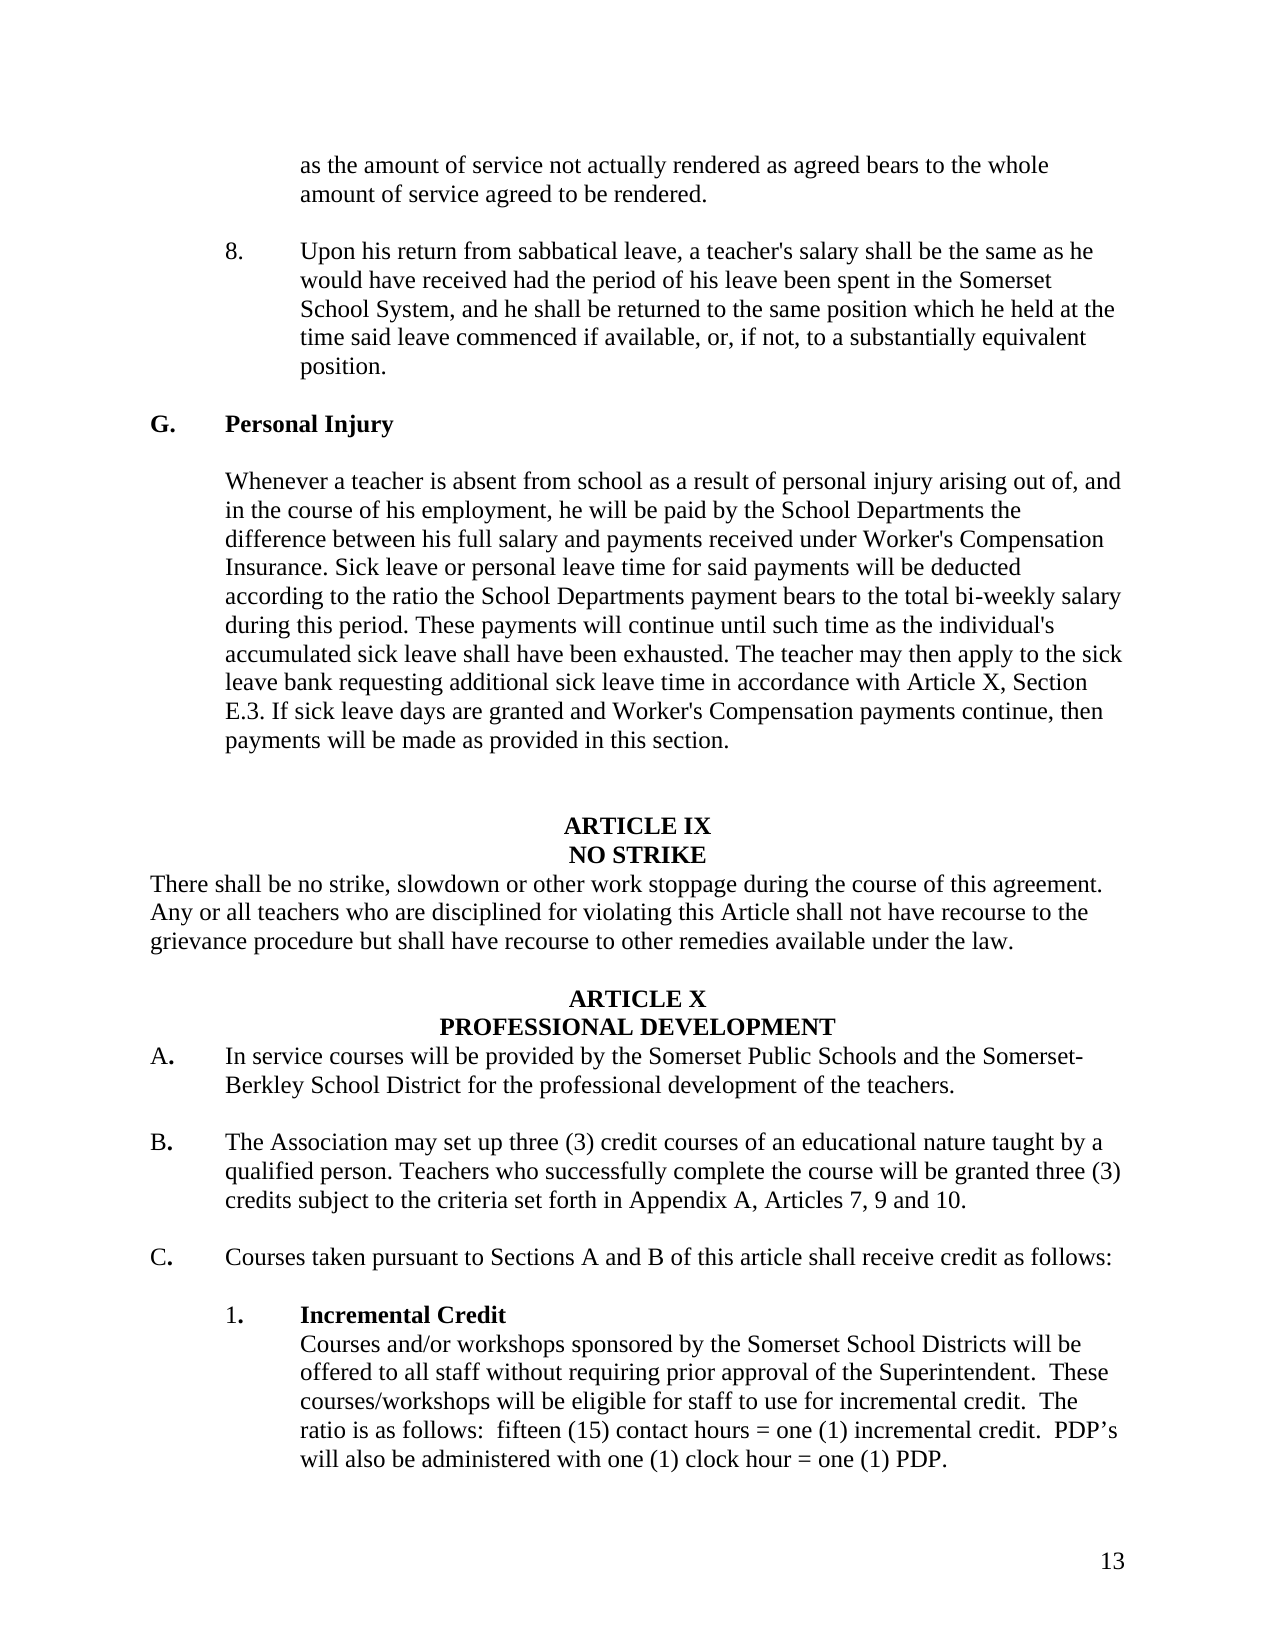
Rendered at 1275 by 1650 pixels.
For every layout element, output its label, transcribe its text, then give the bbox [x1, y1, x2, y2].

text Whenever a teacher is absent from school as a result of personal injury arising out of, and in the course of his employment, he will be paid by the School Departments the difference between his full salary and payments received under Worker's Compensation Insurance. Sick leave or personal leave time for said payments will be deducted according to the ratio the School Departments payment bears to the total bi-weekly salary during this period. These payments will continue until such time as the individual's accumulated sick leave shall have been exhausted. The teacher may then apply to the sick leave bank requesting additional sick leave time in accordance with Article X, Section E.3. If sick leave days are granted and Worker's Compensation payments continue, then payments will be made as provided in this section. [225, 466, 1125, 754]
text 1. Incremental Credit [150, 1300, 1125, 1329]
text NO STRIKE [150, 840, 1125, 869]
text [225, 150, 1125, 207]
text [300, 1329, 1125, 1472]
text ARTICLE X [150, 984, 1125, 1012]
text 8. Upon his return from sabbatical leave, a teacher's salary shall be the same as he would have received had the period of his leave been spent in the Somerset School System, and he shall be returned to the same position which he held at the time said leave commenced if available, or, if not, to a substantially equivalent position. [225, 236, 1125, 380]
text PROFESSIONAL DEVELOPMENT [150, 1012, 1125, 1041]
text B. The Association may set up three (3) credit courses of an educational nature taught by a qualified person. Teachers who successfully complete the course will be granted three (3) credits subject to the criteria set forth in Appendix A, Articles 7, 9 and 10. [150, 1127, 1125, 1214]
text There shall be no strike, slowdown or other work stoppage during the course of this agreement. Any or all teachers who are disciplined for violating this Article shall not have recourse to the grievance procedure but shall have recourse to other remedies available under the law. [150, 869, 1125, 955]
text ARTICLE IX [150, 811, 1125, 840]
text G. Personal Injury [150, 409, 1125, 437]
text C. Courses taken pursuant to Sections A and B of this article shall receive credit as follows: [150, 1242, 1125, 1271]
text A. In service courses will be provided by the Somerset Public Schools and the Somerset-Berkley School District for the professional development of the teachers. [150, 1041, 1125, 1099]
